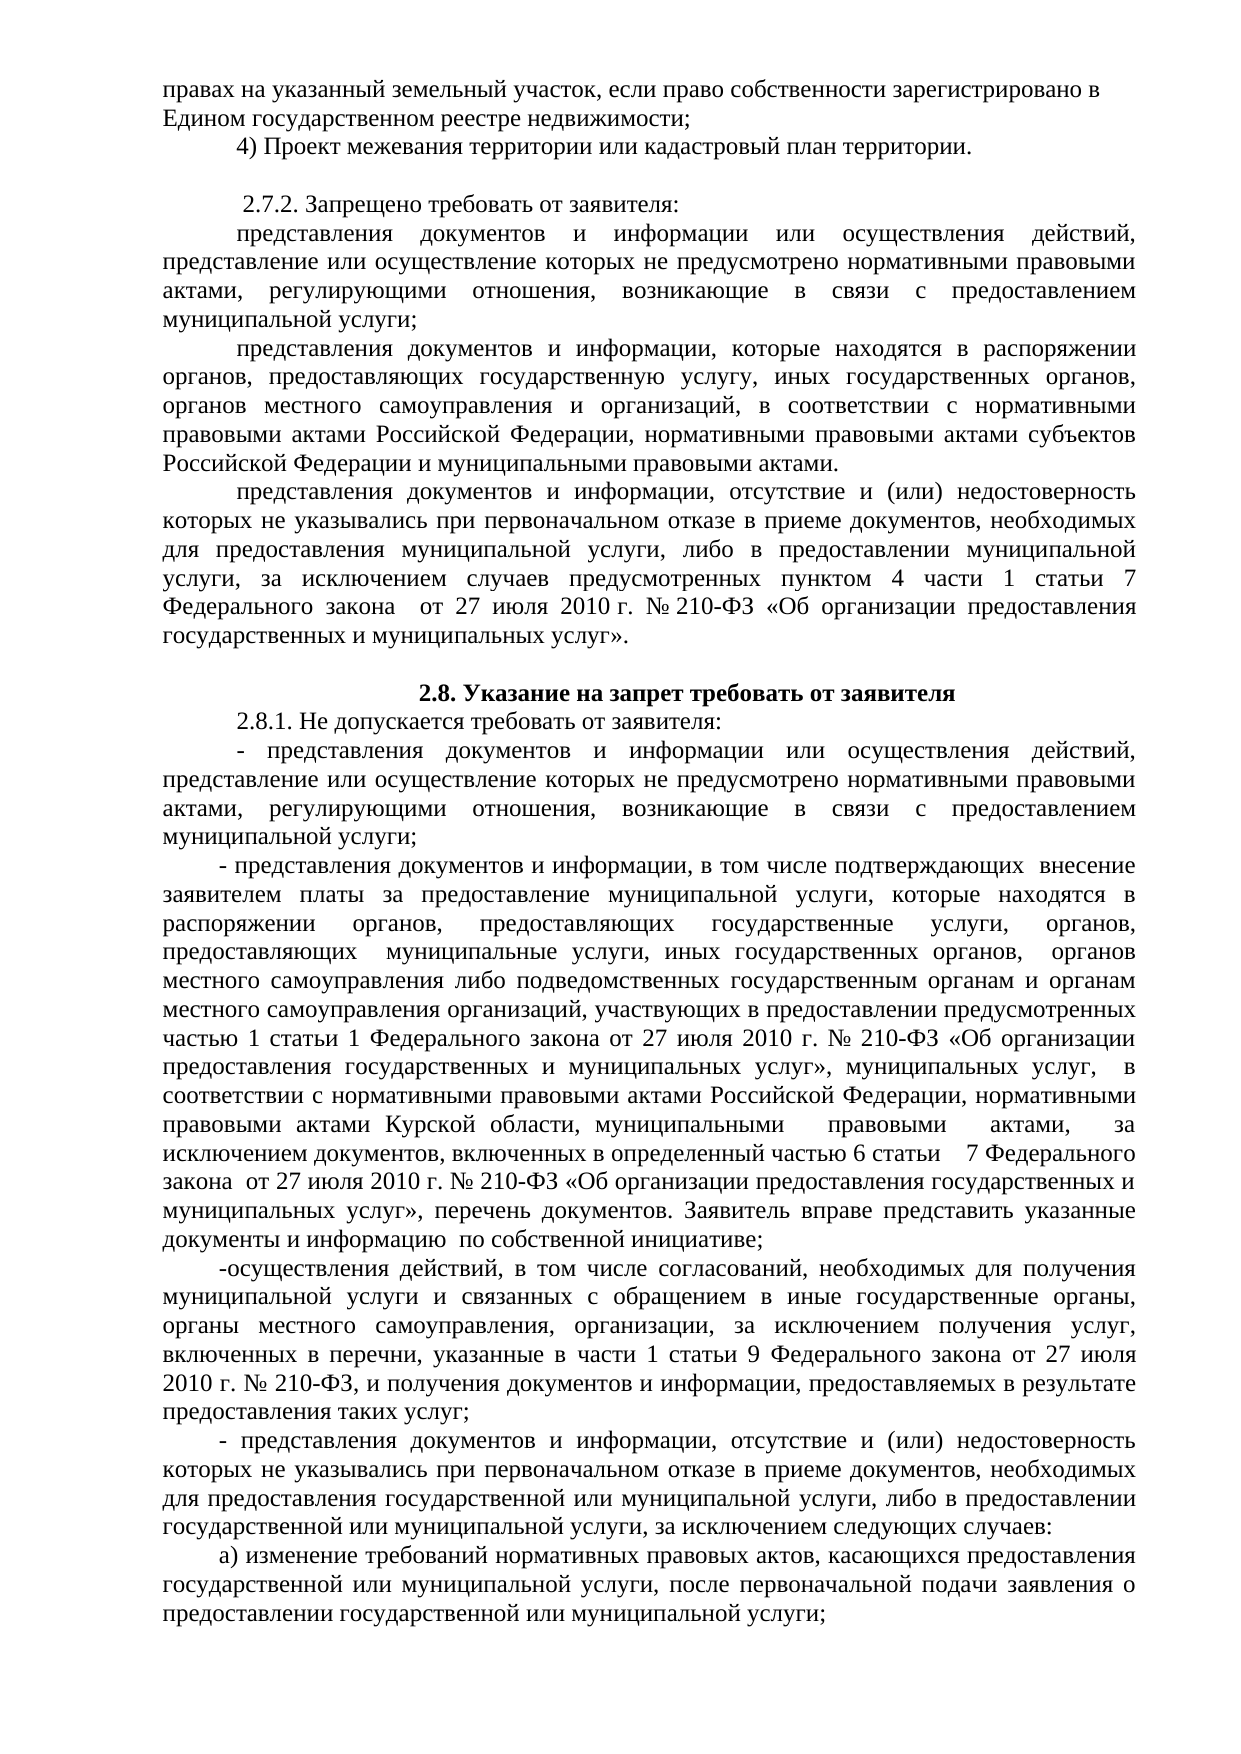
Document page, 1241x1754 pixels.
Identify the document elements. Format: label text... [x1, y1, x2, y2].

text - представления документов и информации, в том числе подтверждающих внесение заявителем платы за предоставление муниципальной услуги, которые находятся в распоряжении органов, предоставляющих государственные услуги, органов, предоставляющих муниципальные услуги, иных государственных органов, органов местного самоуправления либо подведомственных государственным органам и органам местного самоуправления организаций, участвующих в предоставлении предусмотренных частью 1 статьи 1 Федерального закона от 27 июля 2010 г. № 210-ФЗ «Об организации предоставления государственных и муниципальных услуг», муниципальных услуг, в соответствии с нормативными правовыми актами Российской Федерации, нормативными правовыми актами Курской области, муниципальными правовыми актами, за исключением документов, включенных в определенный частью 6 статьи 7 Федерального закона от 27 июля 2010 г. № 210-ФЗ «Об организации предоставления государственных и муниципальных услуг», перечень документов. Заявитель вправе представить указанные документы и информацию по собственной инициативе; [162, 850, 1137, 1253]
text 4) Проект межевания территории или кадастровый план территории. [162, 131, 1137, 189]
text 2.7.2. Запрещено требовать от заявителя: [162, 189, 1137, 218]
text представления документов и информации, отсутствие и (или) недостоверность которых не указывались при первоначальном отказе в приеме документов, необходимых для предоставления муниципальной услуги, либо в предоставлении муниципальной услуги, за исключением случаев предусмотренных пунктом 4 части 1 статьи 7 Федерального закона от 27 июля 2010 г. № 210-ФЗ «Об организации предоставления государственных и муниципальных услуг». [162, 476, 1137, 649]
text - представления документов и информации, отсутствие и (или) недостоверность которых не указывались при первоначальном отказе в приеме документов, необходимых для предоставления государственной или муниципальной услуги, либо в предоставлении государственной или муниципальной услуги, за исключением следующих случаев: [162, 1425, 1137, 1540]
text 2.8.1. Не допускается требовать от заявителя: [162, 706, 1137, 735]
text - представления документов и информации или осуществления действий, представление или осуществление которых не предусмотрено нормативными правовыми актами, регулирующими отношения, возникающие в связи с предоставлением муниципальной услуги; [162, 735, 1137, 850]
text 2.8. Указание на запрет требовать от заявителя [162, 678, 1137, 706]
text а) изменение требований нормативных правовых актов, касающихся предоставления государственной или муниципальной услуги, после первоначальной подачи заявления о предоставлении государственной или муниципальной услуги; [162, 1540, 1137, 1626]
text -осуществления действий, в том числе согласований, необходимых для получения муниципальной услуги и связанных с обращением в иные государственные органы, органы местного самоуправления, организации, за исключением получения услуг, включенных в перечни, указанные в части 1 статьи 9 Федерального закона от 27 июля 2010 г. № 210-ФЗ, и получения документов и информации, предоставляемых в результате предоставления таких услуг; [162, 1253, 1137, 1425]
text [162, 74, 1137, 131]
text представления документов и информации, которые находятся в распоряжении органов, предоставляющих государственную услугу, иных государственных органов, органов местного самоуправления и организаций, в соответствии с нормативными правовыми актами Российской Федерации, нормативными правовыми актами субъектов Российской Федерации и муниципальными правовыми актами. [162, 333, 1137, 476]
text представления документов и информации или осуществления действий, представление или осуществление которых не предусмотрено нормативными правовыми актами, регулирующими отношения, возникающие в связи с предоставлением муниципальной услуги; [162, 218, 1137, 333]
